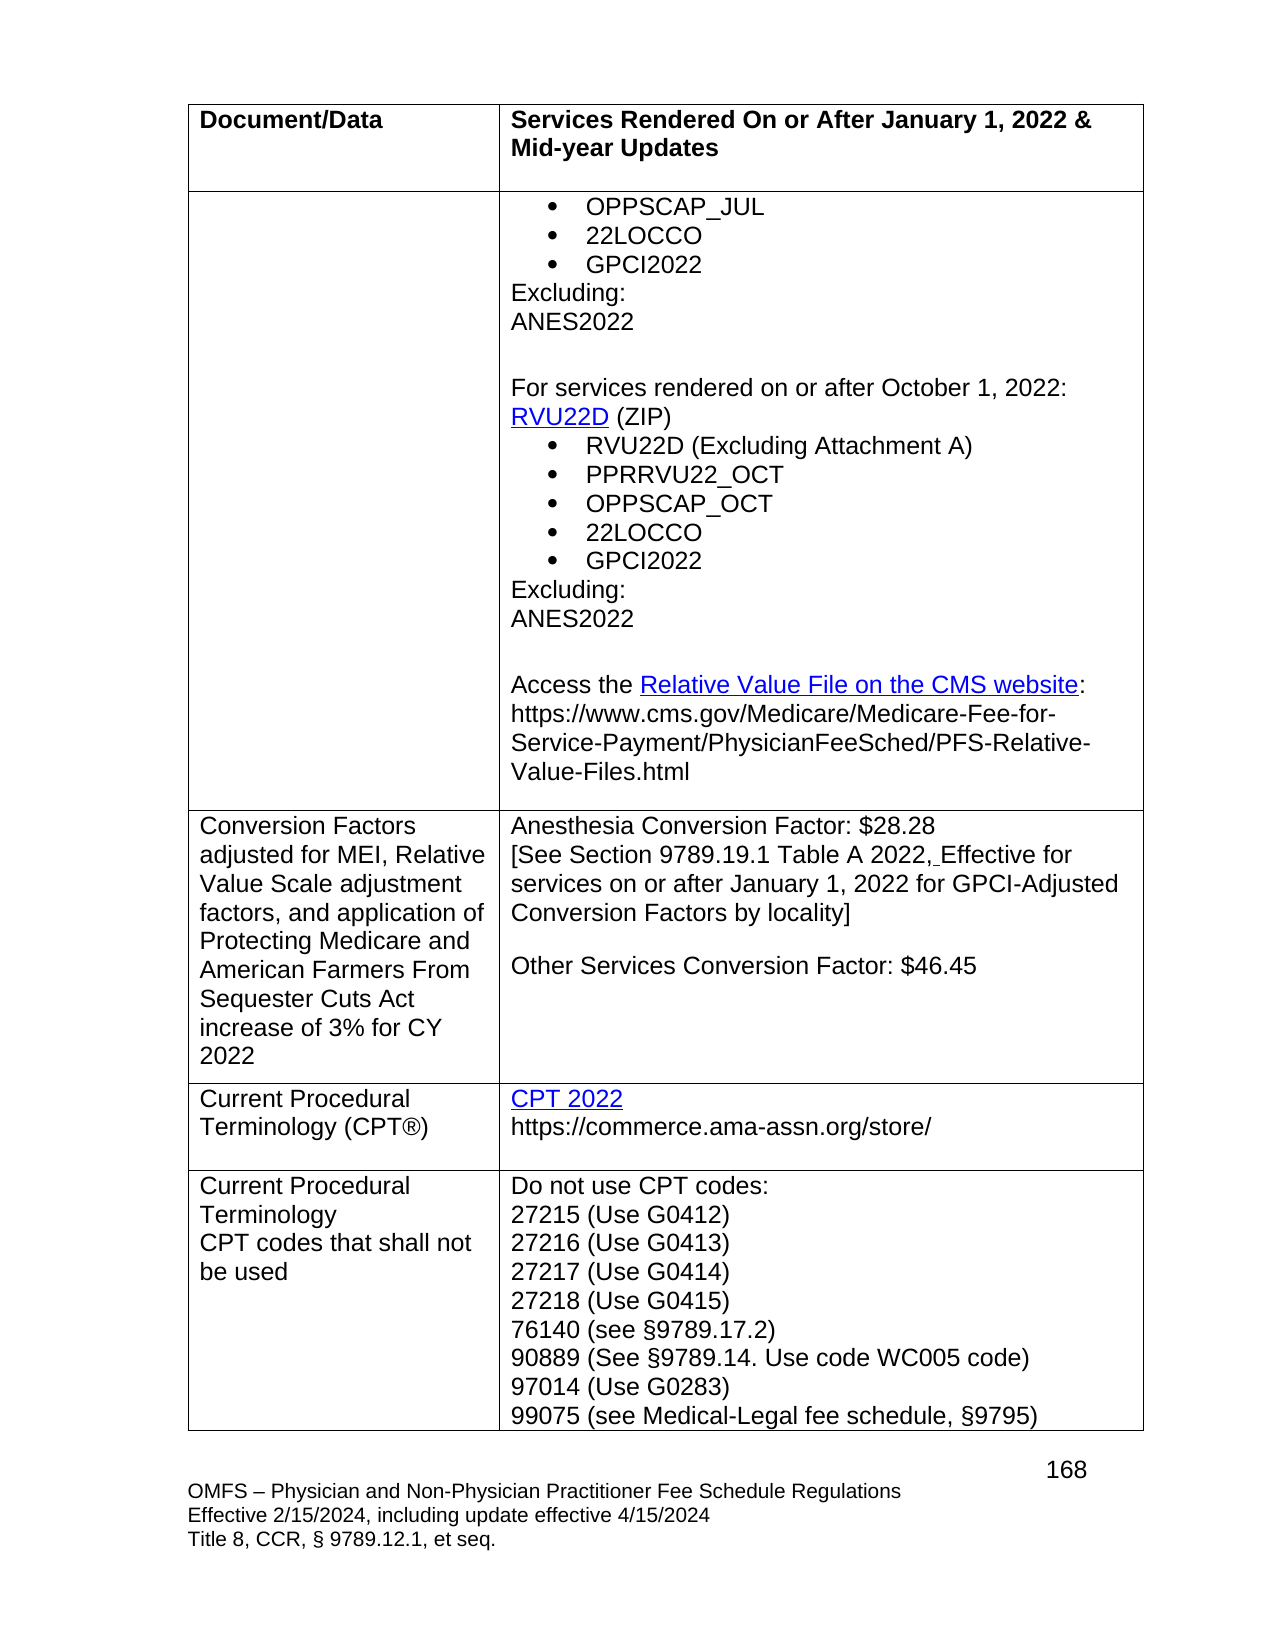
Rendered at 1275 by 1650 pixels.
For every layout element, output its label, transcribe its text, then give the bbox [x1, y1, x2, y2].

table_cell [500, 1171, 1143, 1429]
table_header Services Rendered On or After January 1, 2022 & Mid-year Updates [500, 105, 1143, 191]
table_cell Current Procedural Terminology (CPT®) [189, 1084, 499, 1170]
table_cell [189, 192, 499, 810]
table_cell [500, 192, 1143, 810]
table_cell CPT 2022 https://commerce.ama-assn.org/store/ [500, 1084, 1143, 1170]
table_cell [189, 1171, 499, 1429]
table_header Document/Data [189, 105, 499, 191]
table_cell Anesthesia Conversion Factor: $28.28 [See Section 9789.19.1 Table A 2022, Effective for services on or after January 1, 2022 for GPCI-Adjusted Conversion Factors by locality] Other Services Conversion Factor: $46.45 [500, 811, 1143, 1082]
table_cell Conversion Factors adjusted for MEI, Relative Value Scale adjustment factors, and application of Protecting Medicare and American Farmers From Sequester Cuts Act increase of 3% for CY 2022 [189, 811, 499, 1082]
